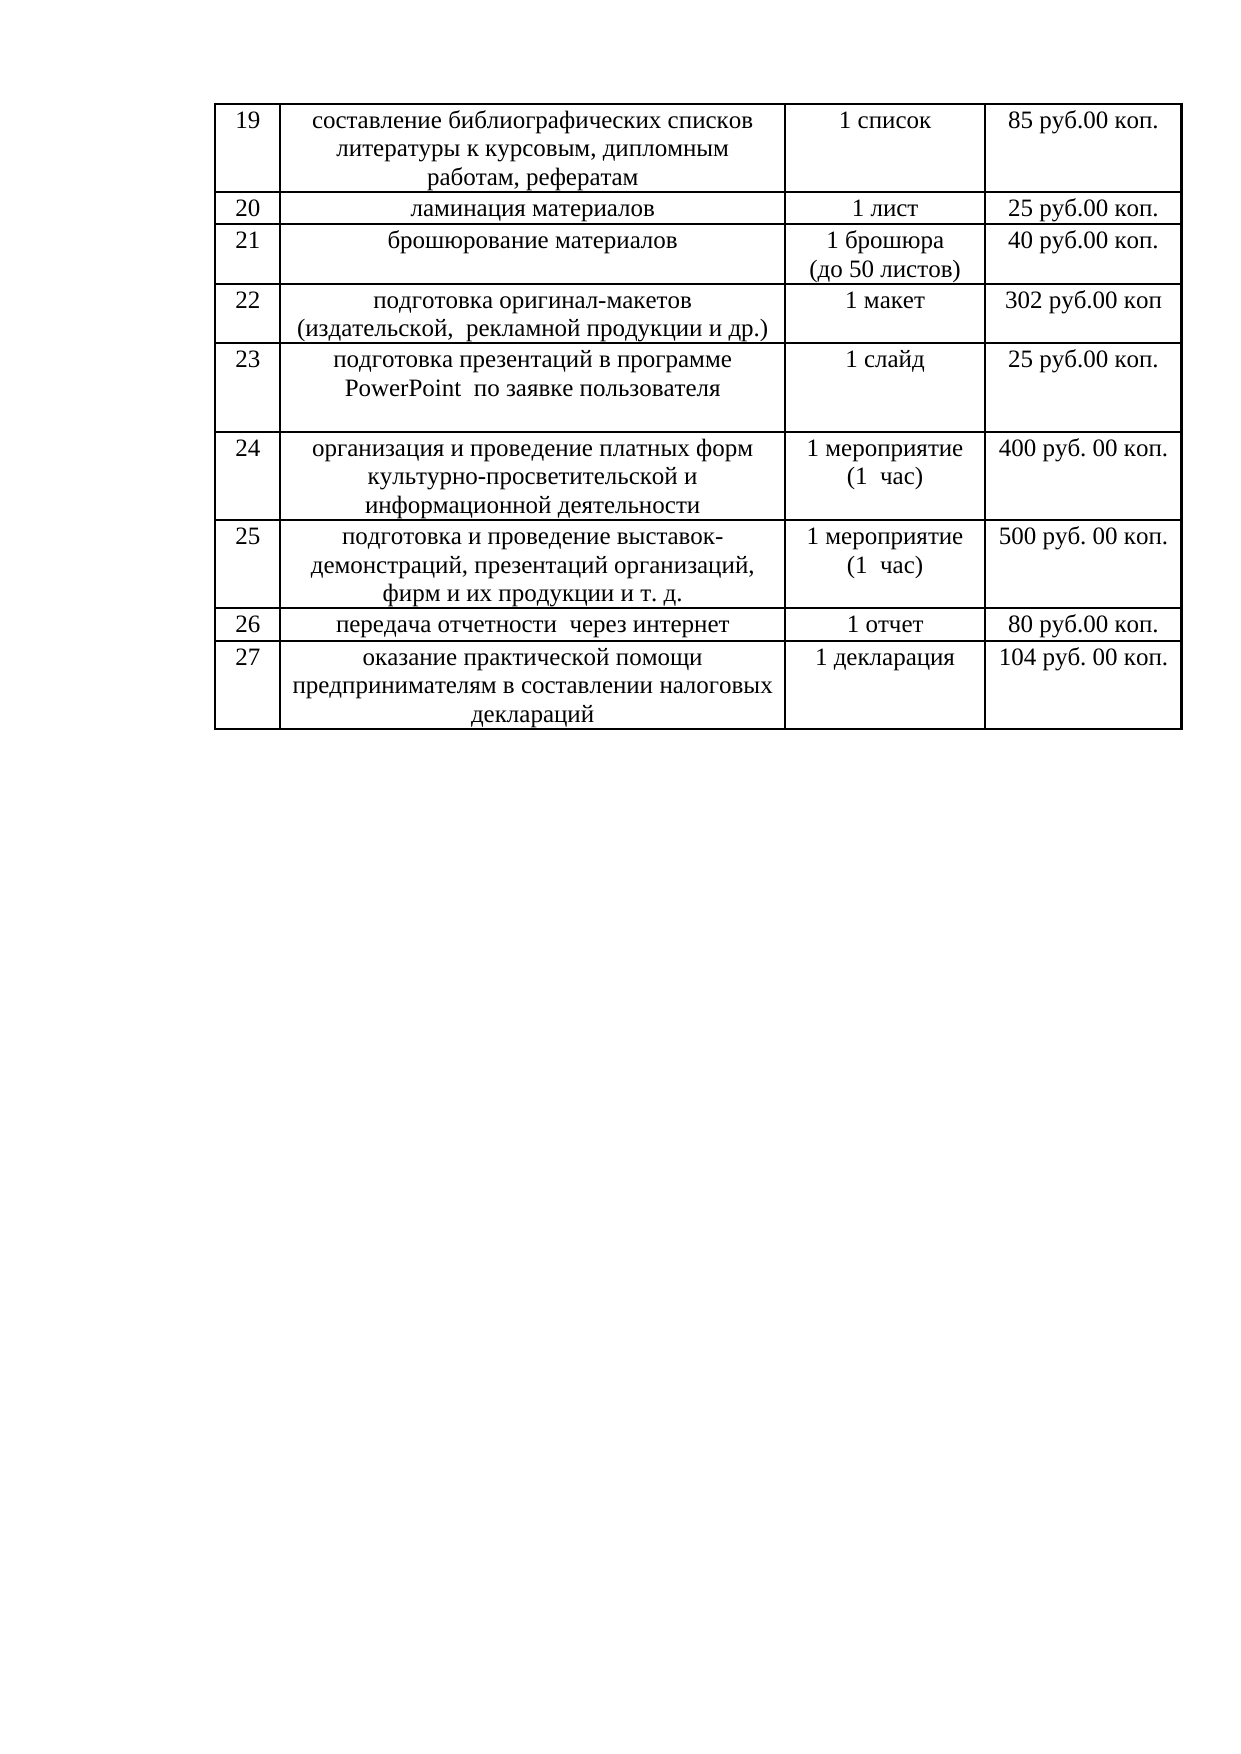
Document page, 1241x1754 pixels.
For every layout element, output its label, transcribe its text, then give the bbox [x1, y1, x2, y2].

table_cell оказание практической помощи предпринимателям в составлении налоговых деклараций [281, 642, 784, 728]
table_cell 1 слайд [786, 344, 984, 431]
table_cell 85 руб.00 коп. [986, 105, 1180, 191]
table_cell 21 [216, 225, 279, 283]
table_cell составление библиографических списков литературы к курсовым, дипломным работам, рефератам [281, 105, 784, 191]
table_cell организация и проведение платных форм культурно-просветительской и информационной деятельности [281, 433, 784, 519]
table_cell 80 руб.00 коп. [986, 609, 1180, 639]
table_cell 302 руб.00 коп [986, 285, 1180, 342]
table_cell 104 руб. 00 коп. [986, 642, 1180, 728]
table_cell 26 [216, 609, 279, 639]
table_cell 1 лист [786, 193, 984, 223]
table_cell ламинация материалов [281, 193, 784, 223]
table_cell брошюрование материалов [281, 225, 784, 283]
table_cell 19 [216, 105, 279, 191]
table_cell 1 список [786, 105, 984, 191]
table_cell 1 отчет [786, 609, 984, 639]
table_cell передача отчетности через интернет [281, 609, 784, 639]
table_cell 23 [216, 344, 279, 431]
table_cell 1 декларация [786, 642, 984, 728]
table_cell 1 брошюра (до 50 листов) [786, 225, 984, 283]
table_cell 25 [216, 521, 279, 607]
table_cell 24 [216, 433, 279, 519]
table_cell 27 [216, 642, 279, 728]
table_cell 40 руб.00 коп. [986, 225, 1180, 283]
table_cell 22 [216, 285, 279, 342]
table_cell 1 мероприятие (1 час) [786, 433, 984, 519]
table_cell 20 [216, 193, 279, 223]
table_cell 500 руб. 00 коп. [986, 521, 1180, 607]
table_cell 1 макет [786, 285, 984, 342]
table_cell 25 руб.00 коп. [986, 344, 1180, 431]
table_cell 400 руб. 00 коп. [986, 433, 1180, 519]
table_cell 1 мероприятие (1 час) [786, 521, 984, 607]
table_cell подготовка презентаций в программе PowerPoint по заявке пользователя [281, 344, 784, 431]
table_cell подготовка оригинал-макетов (издательской, рекламной продукции и др.) [281, 285, 784, 342]
table_cell 25 руб.00 коп. [986, 193, 1180, 223]
table_cell подготовка и проведение выставок-демонстраций, презентаций организаций, фирм и их продукции и т. д. [281, 521, 784, 607]
